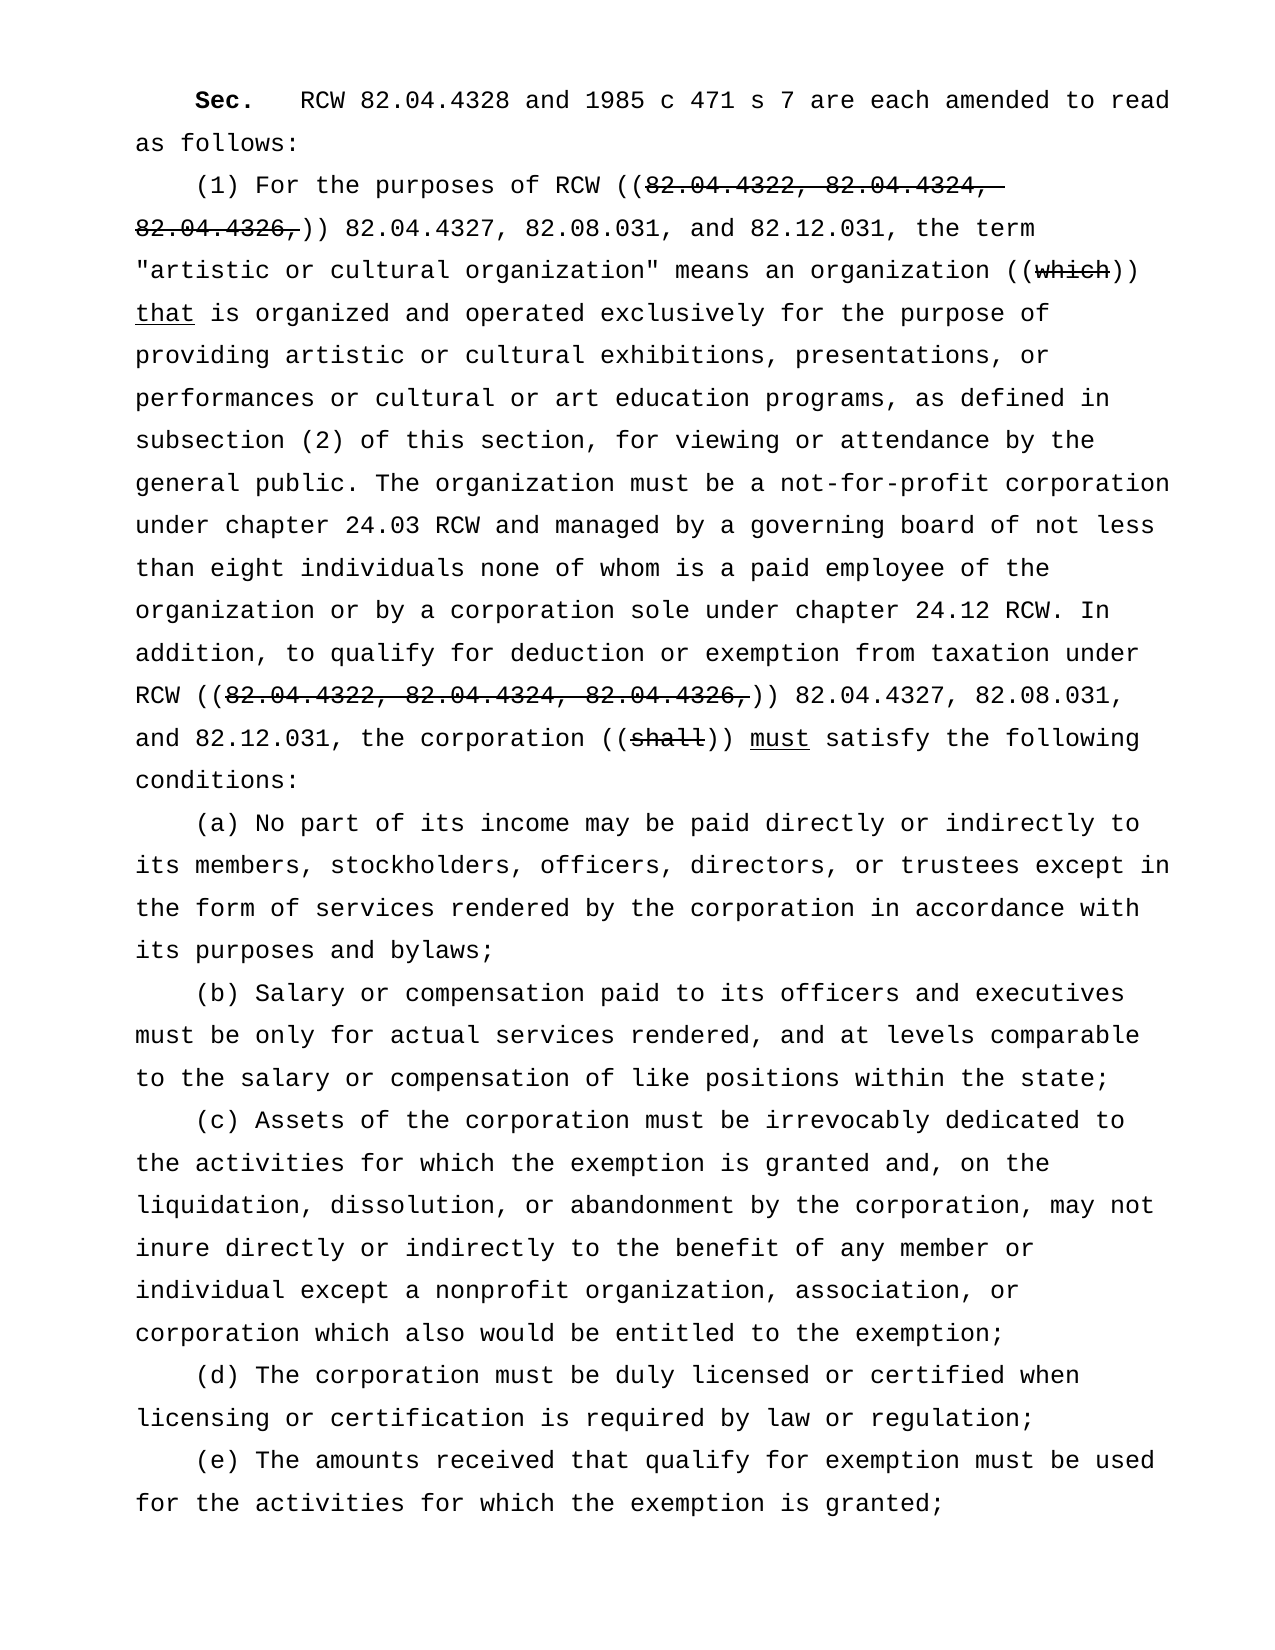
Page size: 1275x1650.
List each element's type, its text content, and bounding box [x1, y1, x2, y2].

text (a) No part of its income may be paid directly or indirectly to its members, stockholders, officers, directors, or trustees except in the form of services rendered by the corporation in accordance with its purposes and bylaws; [135, 797, 1170, 967]
text (1) For the purposes of RCW ((82.04.4322, 82.04.4324, 82.04.4326,)) 82.04.4327, 82.08.031, and 82.12.031, the term "artistic or cultural organization" means an organization ((which)) that is organized and operated exclusively for the purpose of providing artistic or cultural exhibitions, presentations, or performances or cultural or art education programs, as defined in subsection (2) of this section, for viewing or attendance by the general public. The organization must be a not-for-profit corporation under chapter 24.03 RCW and managed by a governing board of not less than eight individuals none of whom is a paid employee of the organization or by a corporation sole under chapter 24.12 RCW. In addition, to qualify for deduction or exemption from taxation under RCW ((82.04.4322, 82.04.4324, 82.04.4326,)) 82.04.4327, 82.08.031, and 82.12.031, the corporation ((shall)) must satisfy the following conditions: [135, 160, 1170, 797]
text (d) The corporation must be duly licensed or certified when licensing or certification is required by law or regulation; [135, 1350, 1170, 1435]
text (c) Assets of the corporation must be irrevocably dedicated to the activities for which the exemption is granted and, on the liquidation, dissolution, or abandonment by the corporation, may not inure directly or indirectly to the benefit of any member or individual except a nonprofit organization, association, or corporation which also would be entitled to the exemption; [135, 1095, 1170, 1350]
text (e) The amounts received that qualify for exemption must be used for the activities for which the exemption is granted; [135, 1435, 1170, 1520]
text (b) Salary or compensation paid to its officers and executives must be only for actual services rendered, and at levels comparable to the salary or compensation of like positions within the state; [135, 967, 1170, 1095]
text Sec. RCW 82.04.4328 and 1985 c 471 s 7 are each amended to read as follows: [135, 75, 1170, 160]
